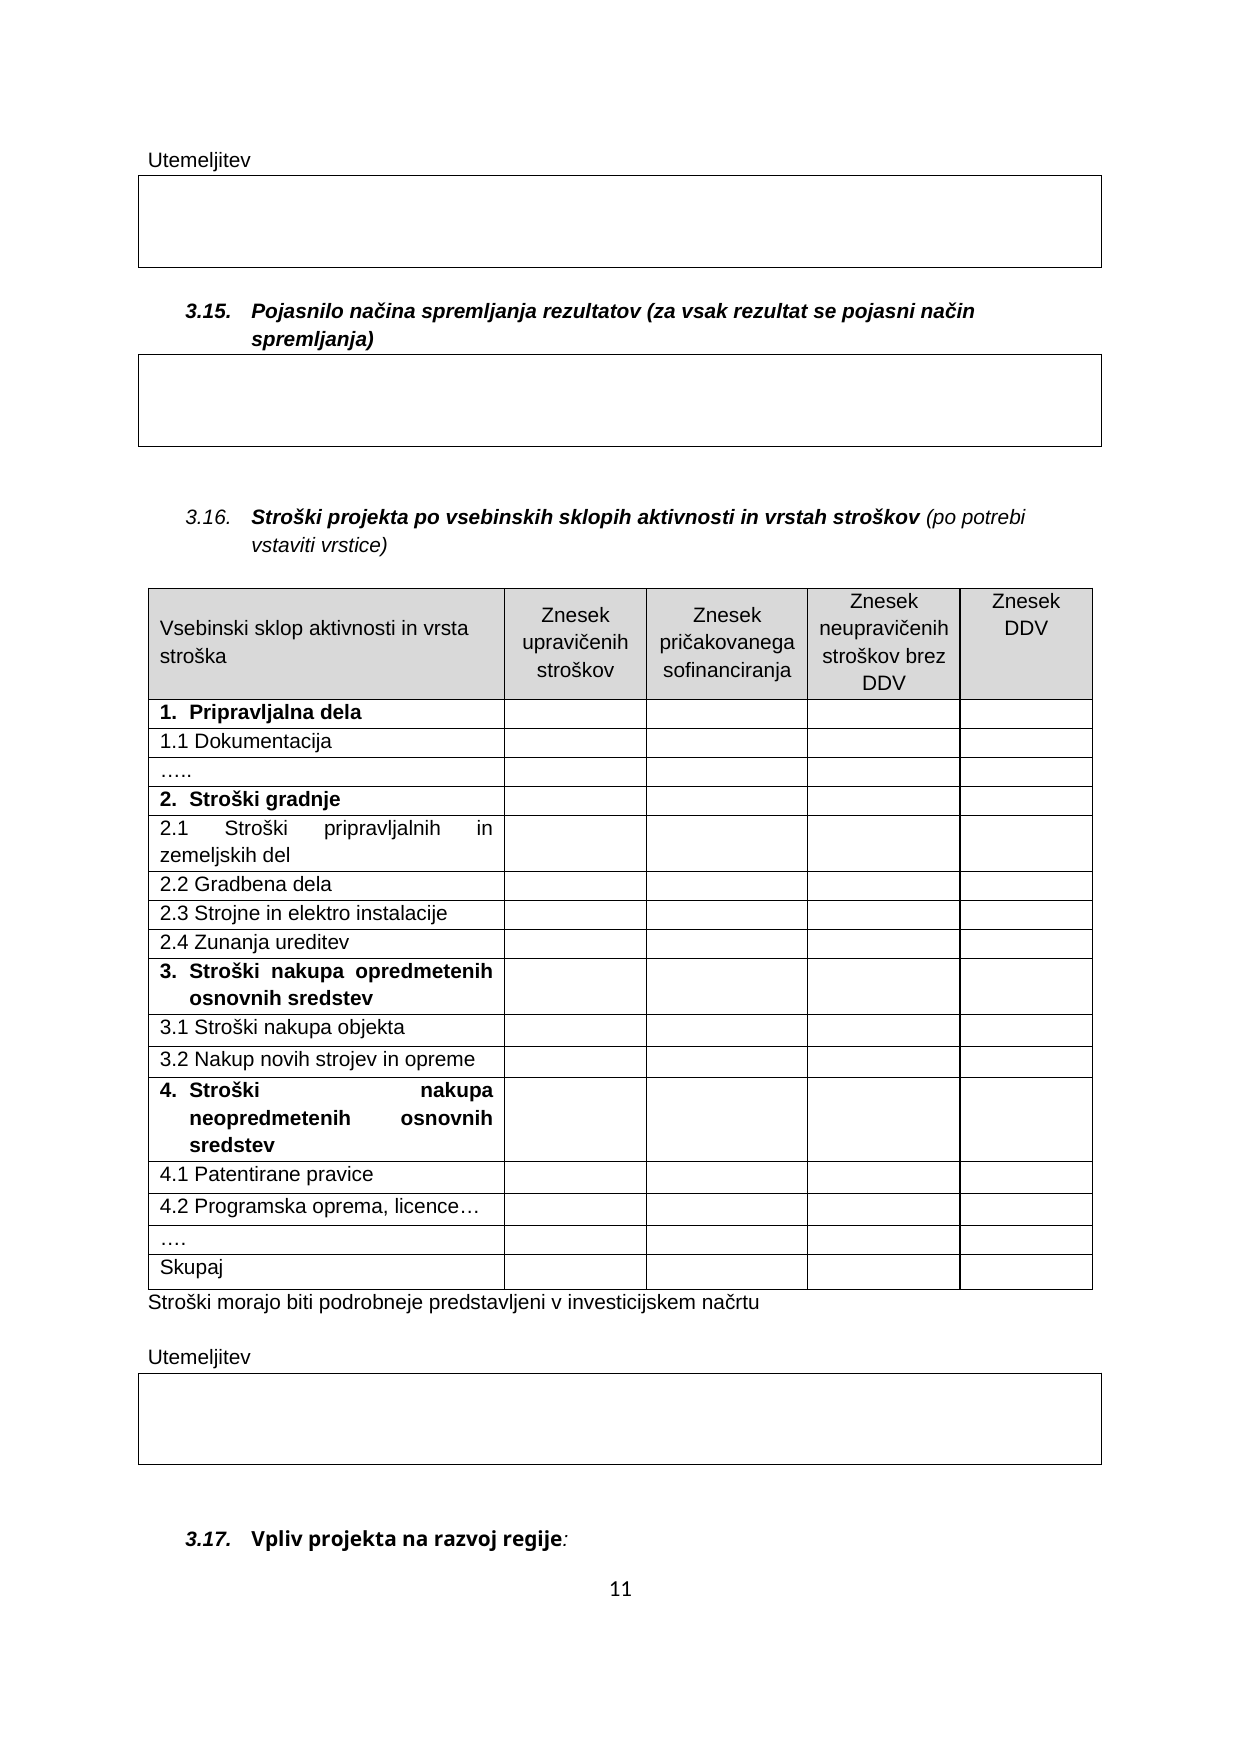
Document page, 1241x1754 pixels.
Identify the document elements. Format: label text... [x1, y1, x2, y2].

text Utemeljitev [148, 148, 1092, 172]
table_header Znesek DDV [961, 589, 1092, 699]
table_cell [961, 1255, 1092, 1289]
table_cell [647, 1255, 807, 1289]
table_cell ….. [149, 758, 504, 786]
table_cell [808, 700, 959, 728]
table_cell 2.4 Zunanja ureditev [149, 930, 504, 957]
table_cell 1.1 Dokumentacija [149, 729, 504, 757]
table_cell Stroški nakupa neopredmetenih osnovnih sredstev [149, 1078, 504, 1161]
table_cell [808, 816, 959, 871]
table_header Znesek neupravičenih stroškov brez DDV [808, 589, 959, 699]
table_cell 4.1 Patentirane pravice [149, 1162, 504, 1193]
table_cell Stroški gradnje [149, 787, 504, 814]
table_cell 4.2 Programska oprema, licence… [149, 1194, 504, 1225]
table_cell 2.1 Stroški pripravljalnih in zemeljskih del [149, 816, 504, 871]
table_cell [505, 901, 646, 928]
table_cell [961, 700, 1092, 728]
table_cell [647, 1162, 807, 1193]
table_cell [808, 1194, 959, 1225]
table_cell [808, 930, 959, 957]
table_cell [505, 787, 646, 814]
table_cell [647, 872, 807, 900]
table_cell [808, 729, 959, 757]
table_cell [808, 1078, 959, 1161]
table_cell [647, 1078, 807, 1161]
table_cell [647, 816, 807, 871]
table_cell [961, 816, 1092, 871]
table_cell [505, 700, 646, 728]
table_cell 3.2 Nakup novih strojev in opreme [149, 1047, 504, 1077]
table_cell [961, 787, 1092, 814]
table_cell [961, 1015, 1092, 1046]
table_cell Pripravljalna dela [149, 700, 504, 728]
table_cell [961, 959, 1092, 1014]
table_cell [505, 872, 646, 900]
table_cell [505, 1194, 646, 1225]
table_cell Stroški nakupa opredmetenih osnovnih sredstev [149, 959, 504, 1014]
table_cell [961, 901, 1092, 928]
table_cell [647, 1047, 807, 1077]
table_cell 2.2 Gradbena dela [149, 872, 504, 900]
table_cell [808, 787, 959, 814]
table_cell [961, 1078, 1092, 1161]
table_cell [961, 1226, 1092, 1253]
table_header Znesek upravičenih stroškov [505, 589, 646, 699]
table_cell [808, 1226, 959, 1253]
table_cell [647, 758, 807, 786]
table_cell [647, 729, 807, 757]
table_header Znesek pričakovanega sofinanciranja [647, 589, 807, 699]
table_cell [808, 1047, 959, 1077]
table_cell [961, 1047, 1092, 1077]
table_cell [647, 1194, 807, 1225]
table_cell [505, 959, 646, 1014]
table_cell [505, 758, 646, 786]
table_cell [647, 700, 807, 728]
table_cell [961, 872, 1092, 900]
table_cell [647, 959, 807, 1014]
table_cell [505, 1255, 646, 1289]
table_cell [808, 901, 959, 928]
table_cell Skupaj [149, 1255, 504, 1289]
table_cell [647, 1015, 807, 1046]
table_cell [961, 1162, 1092, 1193]
table_header Vsebinski sklop aktivnosti in vrsta stroška [149, 589, 504, 699]
table_cell 3.1 Stroški nakupa objekta [149, 1015, 504, 1046]
table_cell [961, 930, 1092, 957]
table_cell [505, 816, 646, 871]
list Pojasnilo načina spremljanja rezultatov (za vsak rezultat se pojasni način spremljanja) [185, 299, 1092, 350]
table_cell [808, 1255, 959, 1289]
table_cell [647, 1226, 807, 1253]
text Utemeljitev [148, 1345, 1092, 1369]
table_cell [961, 758, 1092, 786]
table_cell [647, 930, 807, 957]
table_cell [505, 930, 646, 957]
table_cell 2.3 Strojne in elektro instalacije [149, 901, 504, 928]
table_cell [808, 959, 959, 1014]
table_cell [505, 729, 646, 757]
table_cell [505, 1015, 646, 1046]
table_cell [961, 729, 1092, 757]
table_cell [505, 1047, 646, 1077]
table_cell [647, 901, 807, 928]
table_cell [808, 1015, 959, 1046]
table_cell [808, 872, 959, 900]
table_cell [505, 1226, 646, 1253]
table_cell …. [149, 1226, 504, 1253]
table_cell [961, 1194, 1092, 1225]
text Stroški morajo biti podrobneje predstavljeni v investicijskem načrtu [148, 1290, 1092, 1314]
list Stroški projekta po vsebinskih sklopih aktivnosti in vrstah stroškov (po potrebi vstaviti vrstice) [185, 505, 1092, 557]
table_cell [808, 758, 959, 786]
table_cell [505, 1078, 646, 1161]
table_cell [505, 1162, 646, 1193]
table_cell [808, 1162, 959, 1193]
table_cell [647, 787, 807, 814]
list Vpliv projekta na razvoj regije: [185, 1524, 1092, 1552]
